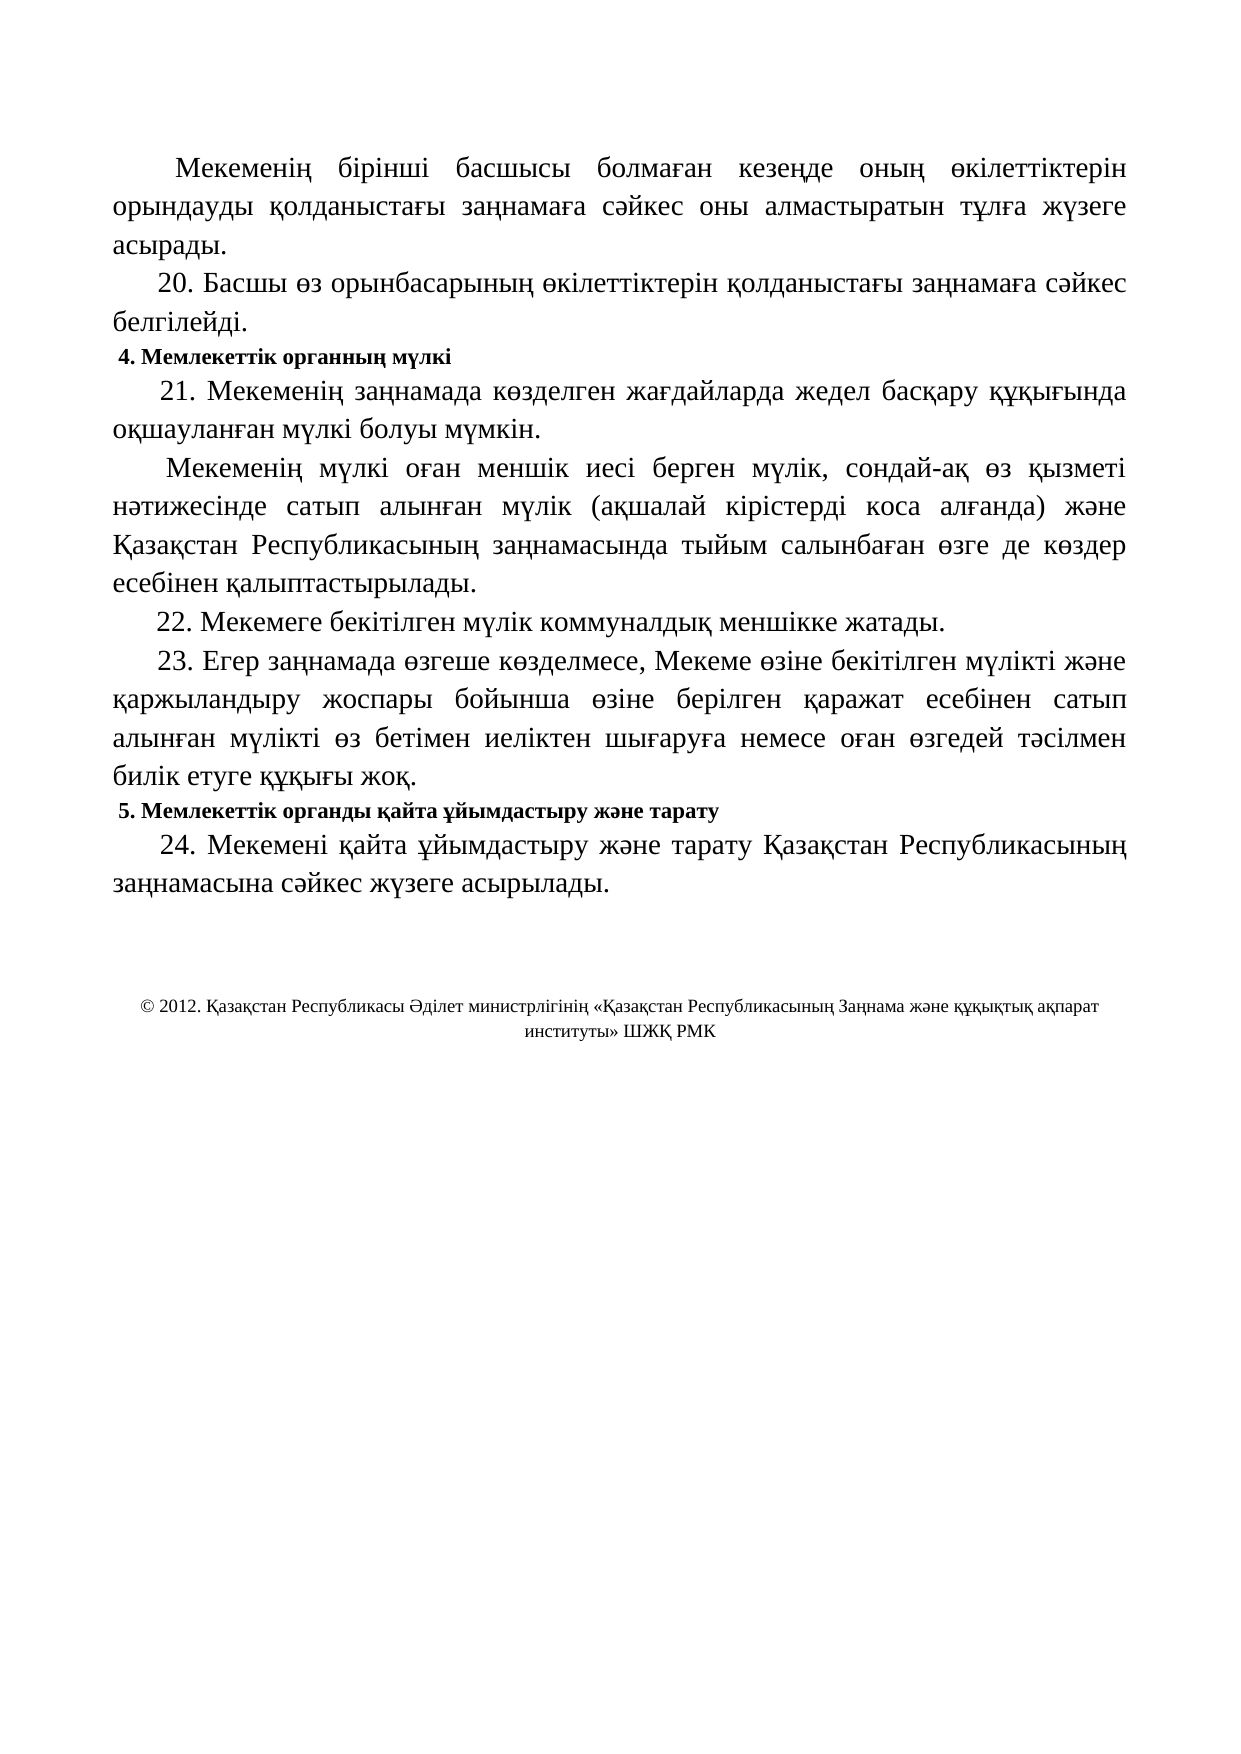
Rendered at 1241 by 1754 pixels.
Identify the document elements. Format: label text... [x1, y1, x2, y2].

text 4. Мемлекеттік органның мүлкі [112, 343, 1128, 369]
text Мекеменің бірінші басшысы болмаған кезеңде оның өкілеттіктерін орындауды қолданыстағы заңнамаға сәйкес оны алмастыратын тұлға жүзеге асырады. [112, 150, 1128, 261]
text 5. Мемлекеттік органды қайта ұйымдастыру және тарату [112, 797, 1128, 823]
text © 2012. Қазақстан Республикасы Әділет министрлігінің «Қазақстан Республикасының Заңнама және құқықтық ақпарат институты» ШЖҚ РМК [112, 995, 1128, 1041]
text 23. Егер заңнамада өзгеше көзделмесе, Мекеме өзiне бекiтiлген мүлiктi және қаржыландыру жоспары бойынша өзiне берілген қаражат есебiнен сатып алынған мүлiктi өз бетiмен иелiктен шығаруға немесе оған өзгедей тәсiлмен билiк етуге құқығы жоқ. [112, 643, 1128, 792]
text 21. Мекеменің заңнамада көзделген жағдайларда жедел басқару құқығында оқшауланған мүлкi болуы мүмкiн. [112, 373, 1128, 445]
text 24. Мекемені қайта ұйымдастыру және тарату Қазақстан Республикасының заңнамасына сәйкес жүзеге асырылады. [112, 827, 1128, 899]
text Мекеменің мүлкі оған меншік иесі берген мүлік, сондай-ақ өз қызметі нәтижесінде сатып алынған мүлік (ақшалай кірістерді коса алғанда) және Қазақстан Республикасының заңнамасында тыйым салынбаған өзге де көздер есебінен қалыптастырылады. [112, 450, 1128, 599]
text 22. Мекемеге бекiтiлген мүлiк коммуналдық меншiкке жатады. [112, 604, 1128, 638]
text 20. Басшы өз орынбасарының өкілеттіктерін қолданыстағы заңнамаға сәйкес белгілейді. [112, 266, 1128, 338]
